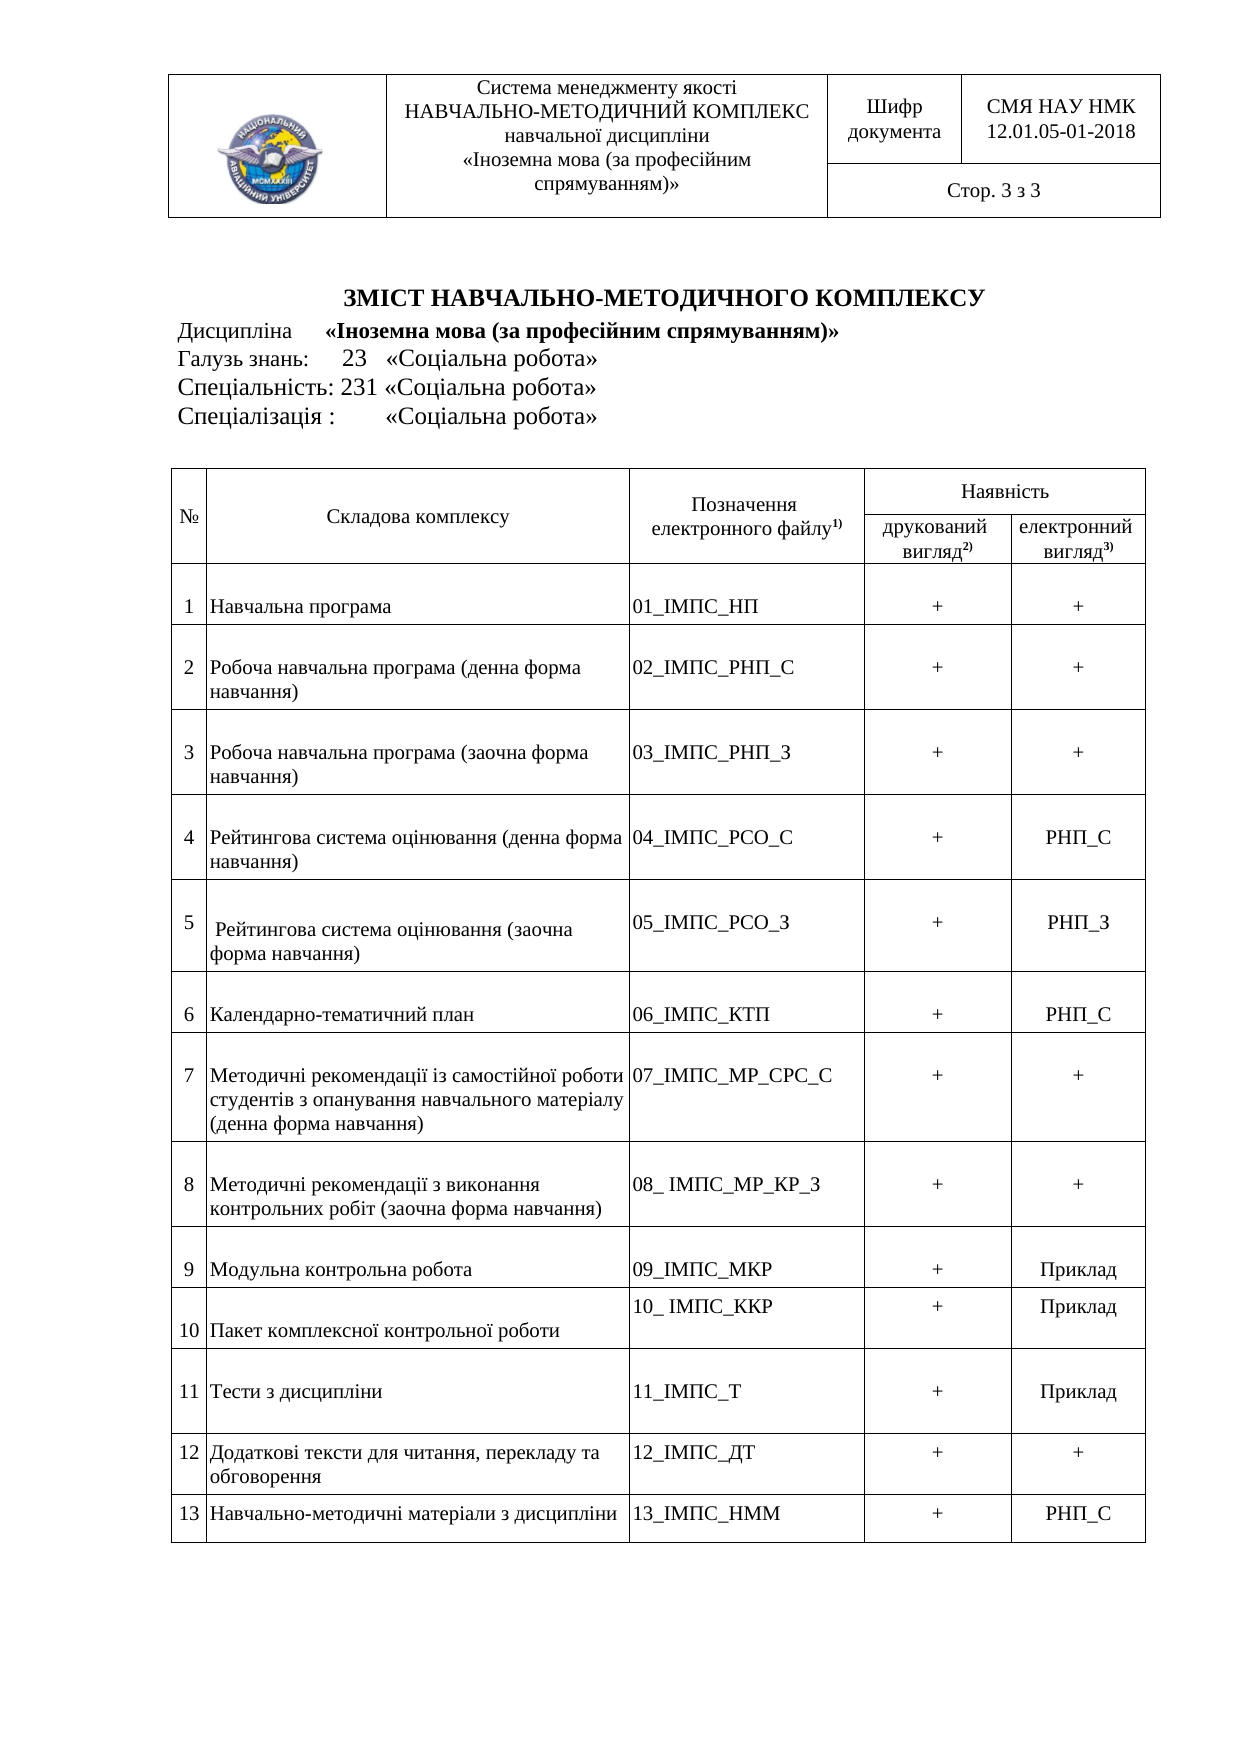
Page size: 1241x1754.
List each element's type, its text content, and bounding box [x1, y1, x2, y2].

table_cell Приклад [1012, 1227, 1145, 1287]
text Галузь знань: 23 «Соціальна робота» [177, 343, 1152, 372]
table_cell Календарно-тематичний план [207, 972, 629, 1032]
table_cell Навчально-методичні матеріали з дисципліни [207, 1495, 629, 1542]
text Спеціалізація : «Соціальна робота» [177, 401, 1152, 430]
table_cell 01_ІМПС_НП [630, 564, 864, 624]
table_cell + [865, 1227, 1011, 1287]
table_cell Робоча навчальна програма (денна форма навчання) [207, 625, 629, 709]
table_cell + [1012, 1033, 1145, 1141]
table_cell 6 [172, 972, 206, 1032]
table_cell 13 [172, 1495, 206, 1542]
table_cell 05_ІМПС_РСО_З [630, 880, 864, 971]
table_cell Рейтингова система оцінювання (заочна форма навчання) [207, 880, 629, 971]
table_cell РНП_С [1012, 795, 1145, 879]
table_cell 06_ІМПС_КТП [630, 972, 864, 1032]
table_cell Приклад [1012, 1349, 1145, 1433]
table_cell 11_ІМПС_Т [630, 1349, 864, 1433]
table_cell електронний вигляд3) [1012, 515, 1145, 563]
table_header Наявність [865, 469, 1145, 513]
table_cell РНП_З [1012, 880, 1145, 971]
table_cell РНП_С [1012, 1495, 1145, 1542]
table_cell + [1012, 710, 1145, 794]
table_cell + [865, 1142, 1011, 1226]
table_cell Методичні рекомендації з виконання контрольних робіт (заочна форма навчання) [207, 1142, 629, 1226]
table_cell + [865, 880, 1011, 971]
table_cell 12_ІМПС_ДТ [630, 1434, 864, 1494]
table_cell 8 [172, 1142, 206, 1226]
table_cell 7 [172, 1033, 206, 1141]
table_cell 1 [172, 564, 206, 624]
table_cell + [865, 710, 1011, 794]
table_cell 08_ ІМПС_МР_КР_З [630, 1142, 864, 1226]
table_cell + [1012, 1434, 1145, 1494]
table_cell 10 [172, 1288, 206, 1348]
table_cell 12 [172, 1434, 206, 1494]
table_cell 2 [172, 625, 206, 709]
table_cell + [865, 972, 1011, 1032]
table_cell Пакет комплексної контрольної роботи [207, 1288, 629, 1348]
table_cell + [1012, 625, 1145, 709]
table_cell 02_ІМПС_РНП_С [630, 625, 864, 709]
table_cell + [1012, 1142, 1145, 1226]
table_cell 5 [172, 880, 206, 971]
table_cell 03_ІМПС_РНП_З [630, 710, 864, 794]
table_cell + [865, 625, 1011, 709]
table_header Складова комплексу [207, 469, 629, 563]
table_cell + [865, 1495, 1011, 1542]
table_cell Робоча навчальна програма (заочна форма навчання) [207, 710, 629, 794]
table_cell 3 [172, 710, 206, 794]
table_cell 04_ІМПС_РСО_С [630, 795, 864, 879]
table_cell Тести з дисципліни [207, 1349, 629, 1433]
text Спеціальність: 231 «Соціальна робота» [177, 372, 1152, 401]
text Зміст Навчально-методичного Комплексу [177, 283, 1152, 311]
table_cell + [865, 795, 1011, 879]
table_cell + [865, 1434, 1011, 1494]
table_cell + [865, 564, 1011, 624]
table_cell + [865, 1349, 1011, 1433]
table_cell Модульна контрольна робота [207, 1227, 629, 1287]
picture [216, 111, 323, 203]
table_cell + [1012, 564, 1145, 624]
table_cell Рейтингова система оцінювання (денна форма навчання) [207, 795, 629, 879]
table_header Позначення електронного файлу1) [630, 469, 864, 563]
table_cell Методичні рекомендації із самостійної роботи студентів з опанування навчального матеріалу (денна форма навчання) [207, 1033, 629, 1141]
table_header № [172, 469, 206, 563]
table_cell Додаткові тексти для читання, перекладу та обговорення [207, 1434, 629, 1494]
table_cell + [865, 1288, 1011, 1348]
table_cell 4 [172, 795, 206, 879]
table_cell 11 [172, 1349, 206, 1433]
table_cell РНП_С [1012, 972, 1145, 1032]
text Дисципліна «Іноземна мова (за професійним спрямуванням)» [177, 317, 1152, 343]
table_cell Навчальна програма [207, 564, 629, 624]
table_cell 07_ІМПС_МР_СРС_С [630, 1033, 864, 1141]
table_cell Приклад [1012, 1288, 1145, 1348]
table_cell 13_ІМПС_НММ [630, 1495, 864, 1542]
table_cell 9 [172, 1227, 206, 1287]
table_cell 10_ ІМПС_ККР [630, 1288, 864, 1348]
table_cell 09_ІМПС_МКР [630, 1227, 864, 1287]
table_cell + [865, 1033, 1011, 1141]
